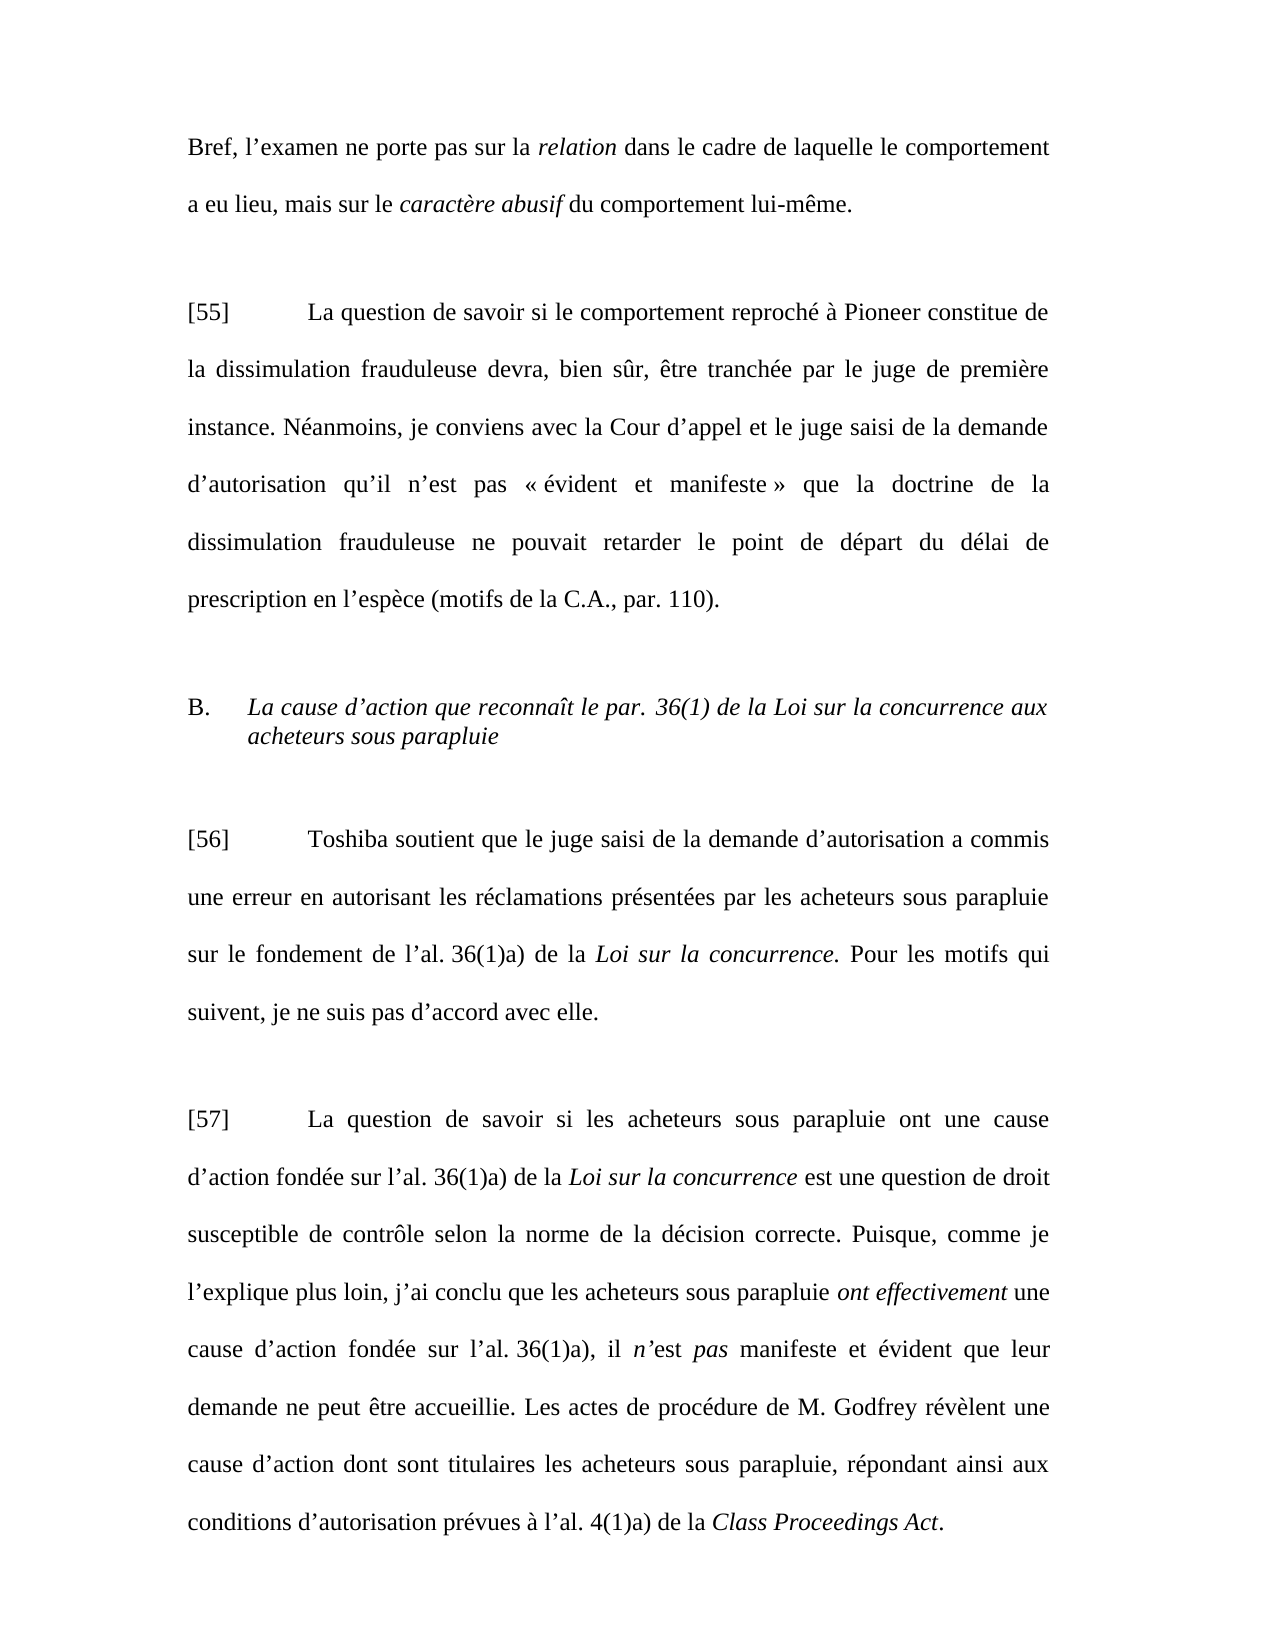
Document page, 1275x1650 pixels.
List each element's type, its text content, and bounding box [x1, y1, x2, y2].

text La question de savoir si le comportement reproché à Pioneer constitue de la dissimulation frauduleuse devra, bien sûr, être tranchée par le juge de première instance. Néanmoins, je conviens avec la Cour d’appel et le juge saisi de la demande d’autorisation qu’il n’est pas « évident et manifeste » que la doctrine de la dissimulation frauduleuse ne pouvait retarder le point de départ du délai de prescription en l’espèce (motifs de la C.A., par. 110). [187, 297, 1050, 613]
title La cause d’action que reconnaît le par. 36(1) de la Loi sur la concurrence aux acheteurs sous parapluie [187, 692, 1050, 749]
text La question de savoir si les acheteurs sous parapluie ont une cause d’action fondée sur l’al. 36(1)a) de la Loi sur la concurrence est une question de droit susceptible de contrôle selon la norme de la décision correcte. Puisque, comme je l’explique plus loin, j’ai conclu que les acheteurs sous parapluie ont effectivement une cause d’action fondée sur l’al. 36(1)a), il n’est pas manifeste et évident que leur demande ne peut être accueillie. Les actes de procédure de M. Godfrey révèlent une cause d’action dont sont titulaires les acheteurs sous parapluie, répondant ainsi aux conditions d’autorisation prévues à l’al. 4(1)a) de la Class Proceedings Act. [187, 1104, 1050, 1536]
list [187, 132, 1050, 218]
text Toshiba soutient que le juge saisi de la demande d’autorisation a commis une erreur en autorisant les réclamations présentées par les acheteurs sous parapluie sur le fondement de l’al. 36(1)a) de la Loi sur la concurrence. Pour les motifs qui suivent, je ne suis pas d’accord avec elle. [187, 824, 1050, 1026]
